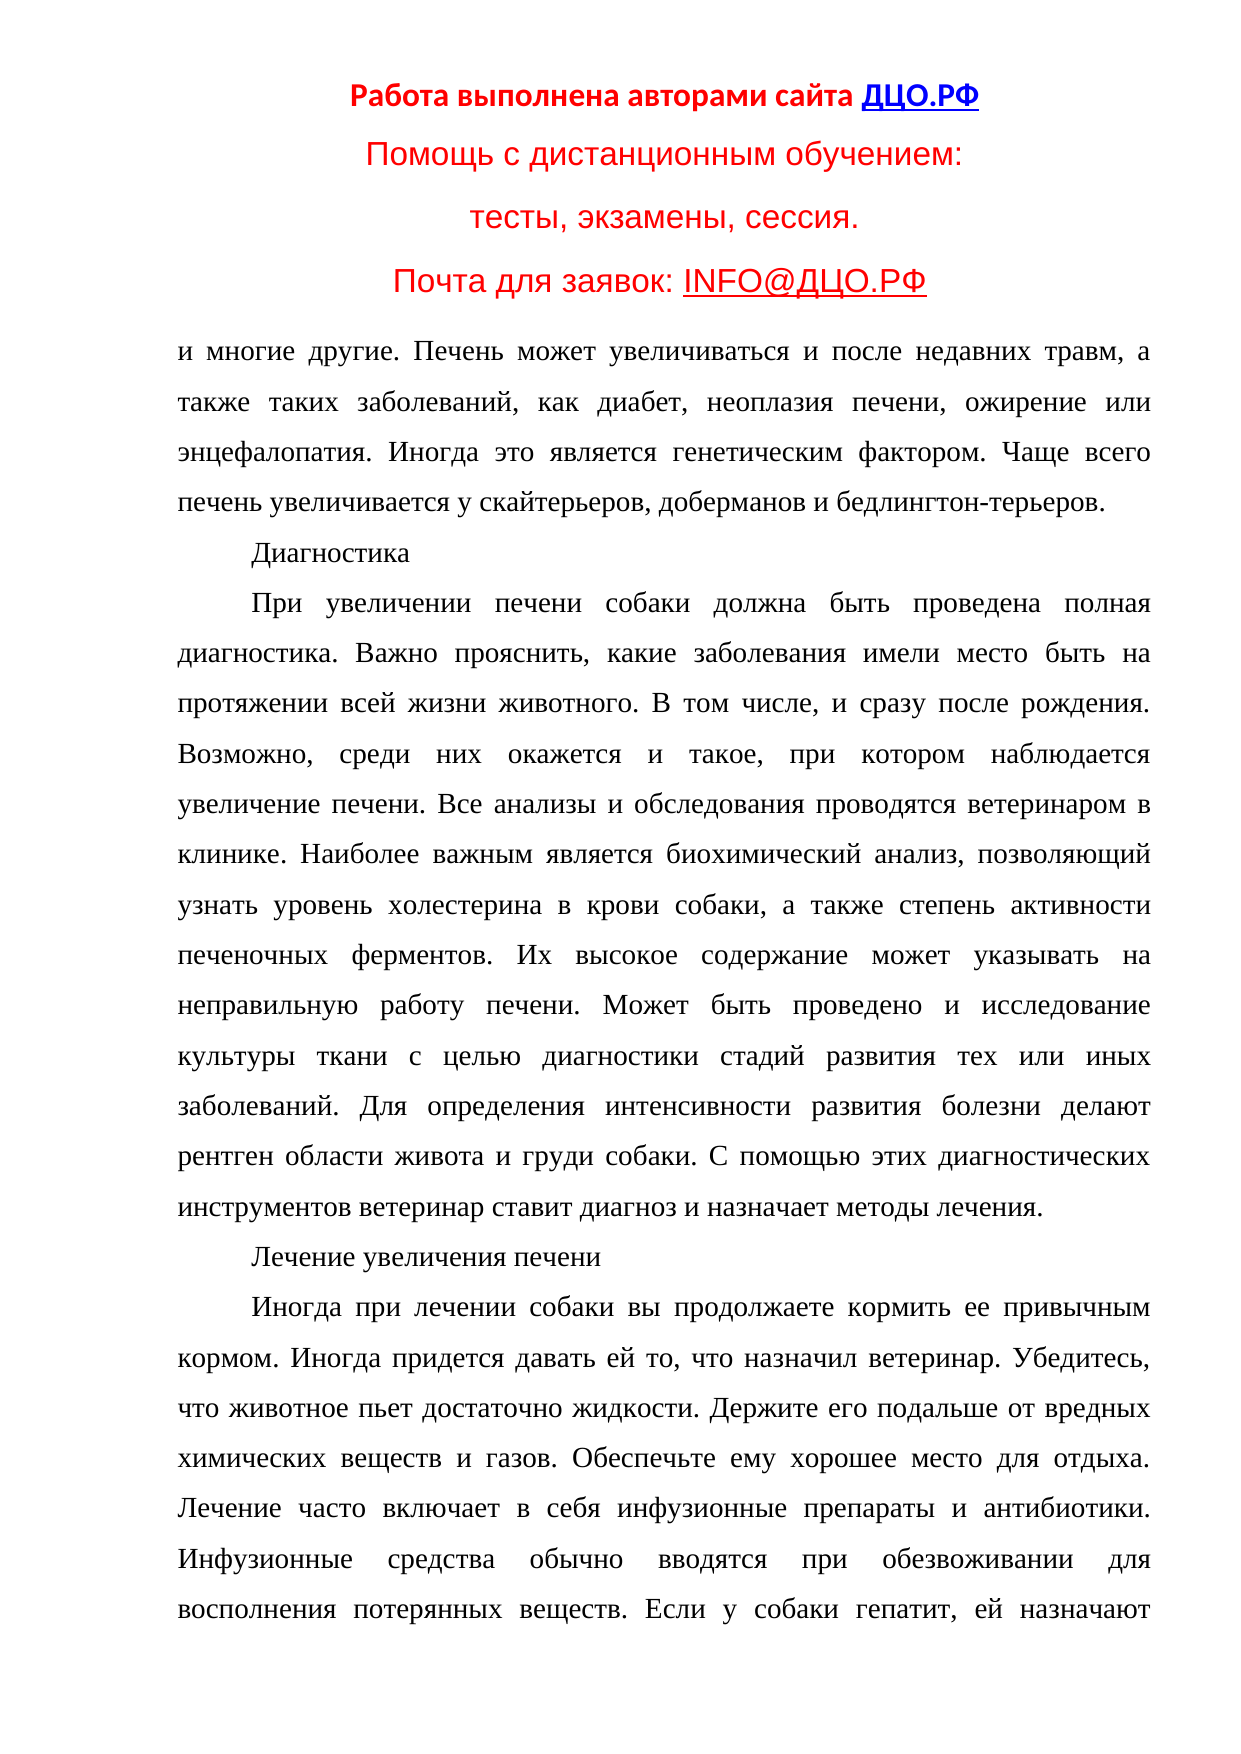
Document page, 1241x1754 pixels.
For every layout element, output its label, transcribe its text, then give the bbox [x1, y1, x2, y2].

text Диагностика [177, 535, 1152, 568]
text Лечение увеличения печени [177, 1239, 1152, 1273]
text При увеличении печени собаки должна быть проведена полная диагностика. Важно прояснить, какие заболевания имели место быть на протяжении всей жизни животного. В том числе, и сразу после рождения. Возможно, среди них окажется и такое, при котором наблюдается увеличение печени. Все анализы и обследования проводятся ветеринаром в клинике. Наиболее важным является биохимический анализ, позволяющий узнать уровень холестерина в крови собаки, а также степень активности печеночных ферментов. Их высокое содержание может указывать на неправильную работу печени. Может быть проведено и исследование культуры ткани с целью диагностики стадий развития тех или иных заболеваний. Для определения интенсивности развития болезни делают рентген области живота и груди собаки. С помощью этих диагностических инструментов ветеринар ставит диагноз и назначает методы лечения. [177, 585, 1152, 1222]
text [177, 333, 1152, 518]
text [177, 1289, 1152, 1625]
